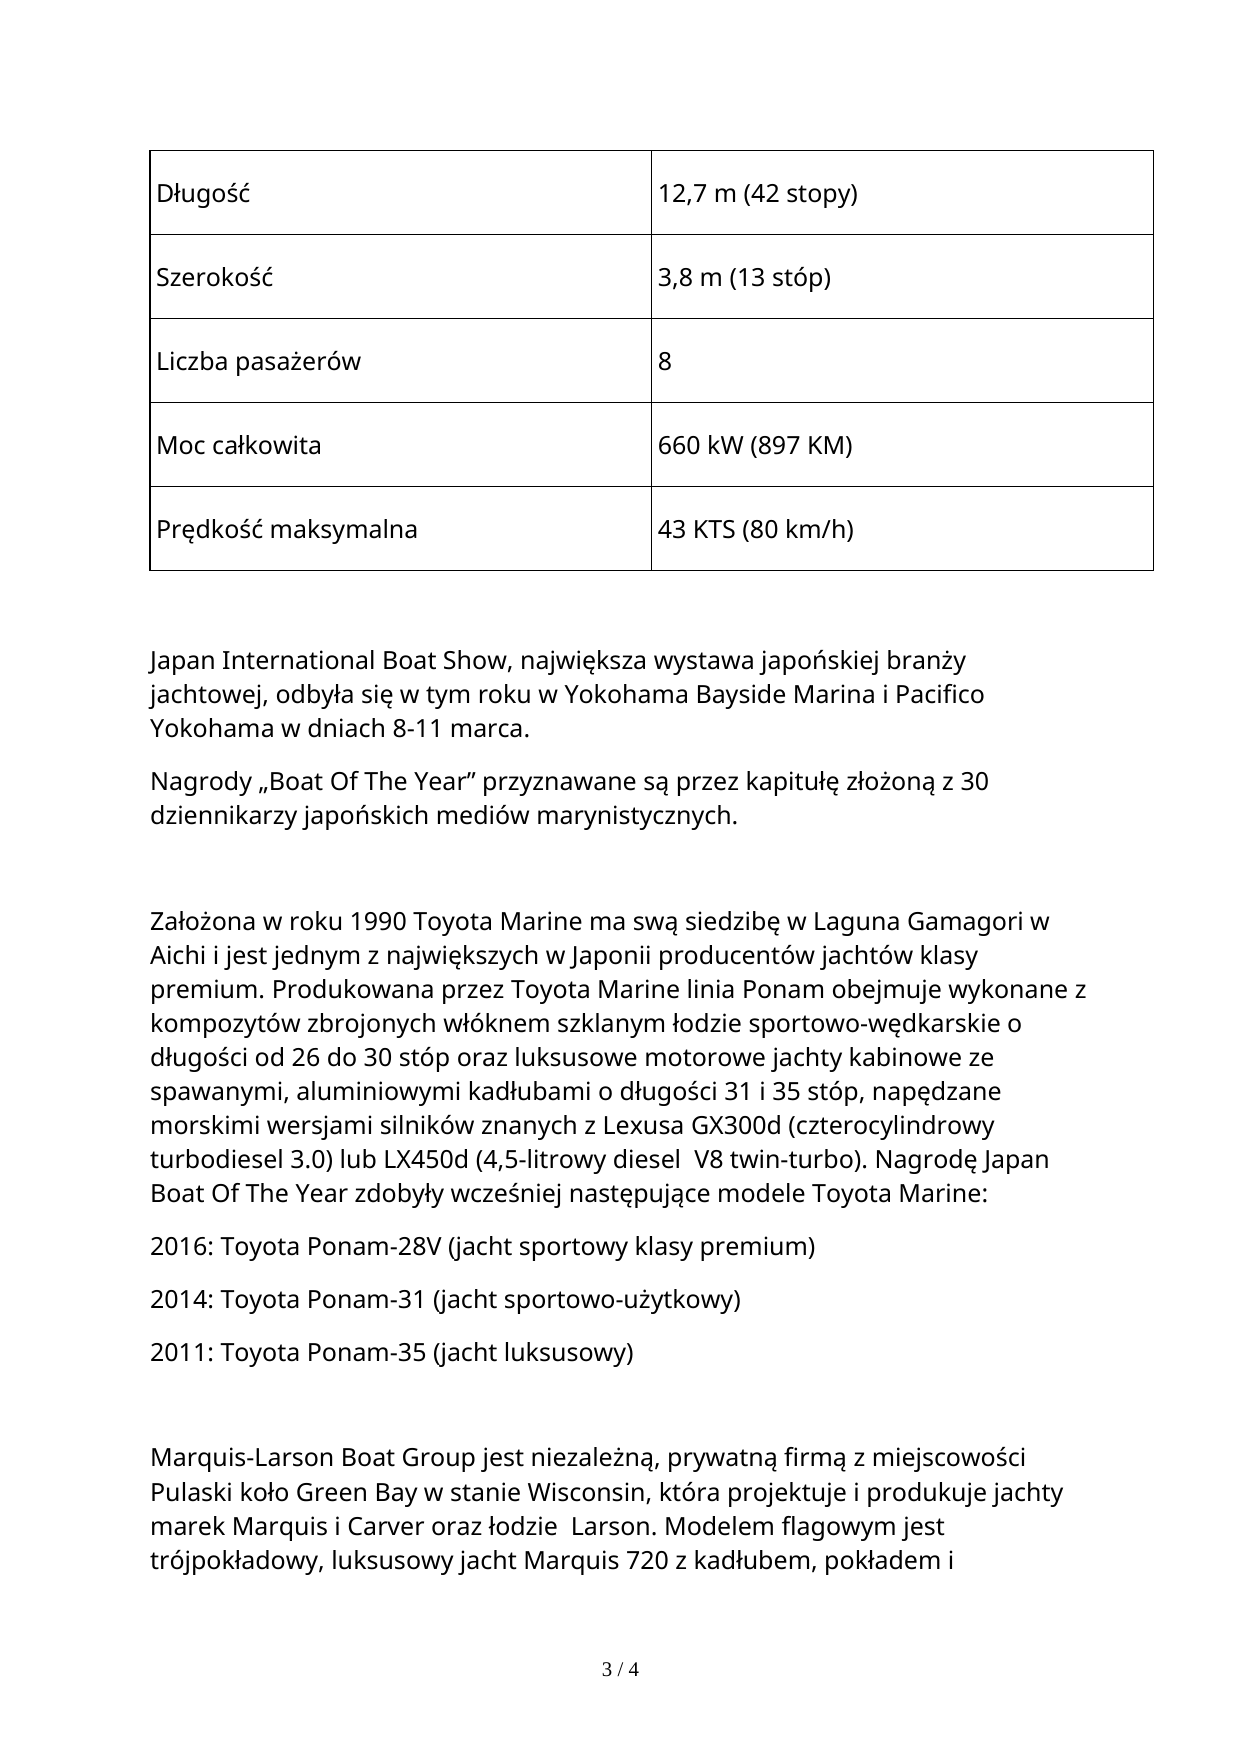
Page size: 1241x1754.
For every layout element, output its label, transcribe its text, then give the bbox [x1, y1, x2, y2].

table_cell 43 KTS (80 km/h) [652, 487, 1153, 570]
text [150, 1440, 1090, 1576]
table_cell Liczba pasażerów [151, 319, 651, 402]
table_cell Moc całkowita [151, 403, 651, 486]
table_cell 8 [652, 319, 1153, 402]
table_cell Szerokość [151, 235, 651, 318]
text 2014: Toyota Ponam-31 (jacht sportowo-użytkowy) [150, 1282, 1090, 1316]
table_cell Prędkość maksymalna [151, 487, 651, 570]
text 2011: Toyota Ponam-35 (jacht luksusowy) [150, 1334, 1090, 1368]
text Założona w roku 1990 Toyota Marine ma swą siedzibę w Laguna Gamagori w Aichi i jest jednym z największych w Japonii producentów jachtów klasy premium. Produkowana przez Toyota Marine linia Ponam obejmuje wykonane z kompozytów zbrojonych włóknem szklanym łodzie sportowo-wędkarskie o długości od 26 do 30 stóp oraz luksusowe motorowe jachty kabinowe ze spawanymi, aluminiowymi kadłubami o długości 31 i 35 stóp, napędzane morskimi wersjami silników znanych z Lexusa GX300d (czterocylindrowy turbodiesel 3.0) lub LX450d (4,5-litrowy diesel V8 twin-turbo). Nagrodę Japan Boat Of The Year zdobyły wcześniej następujące modele Toyota Marine: [150, 903, 1090, 1210]
table_cell 660 kW (897 KM) [652, 403, 1153, 486]
table_header Długość [151, 151, 651, 234]
text Nagrody „Boat Of The Year” przyznawane są przez kapitułę złożoną z 30 dziennikarzy japońskich mediów marynistycznych. [150, 764, 1090, 832]
table_header 12,7 m (42 stopy) [652, 151, 1153, 234]
text Japan International Boat Show, największa wystawa japońskiej branży jachtowej, odbyła się w tym roku w Yokohama Bayside Marina i Pacifico Yokohama w dniach 8-11 marca. [150, 643, 1090, 745]
text 2016: Toyota Ponam-28V (jacht sportowy klasy premium) [150, 1229, 1090, 1263]
table_cell 3,8 m (13 stóp) [652, 235, 1153, 318]
